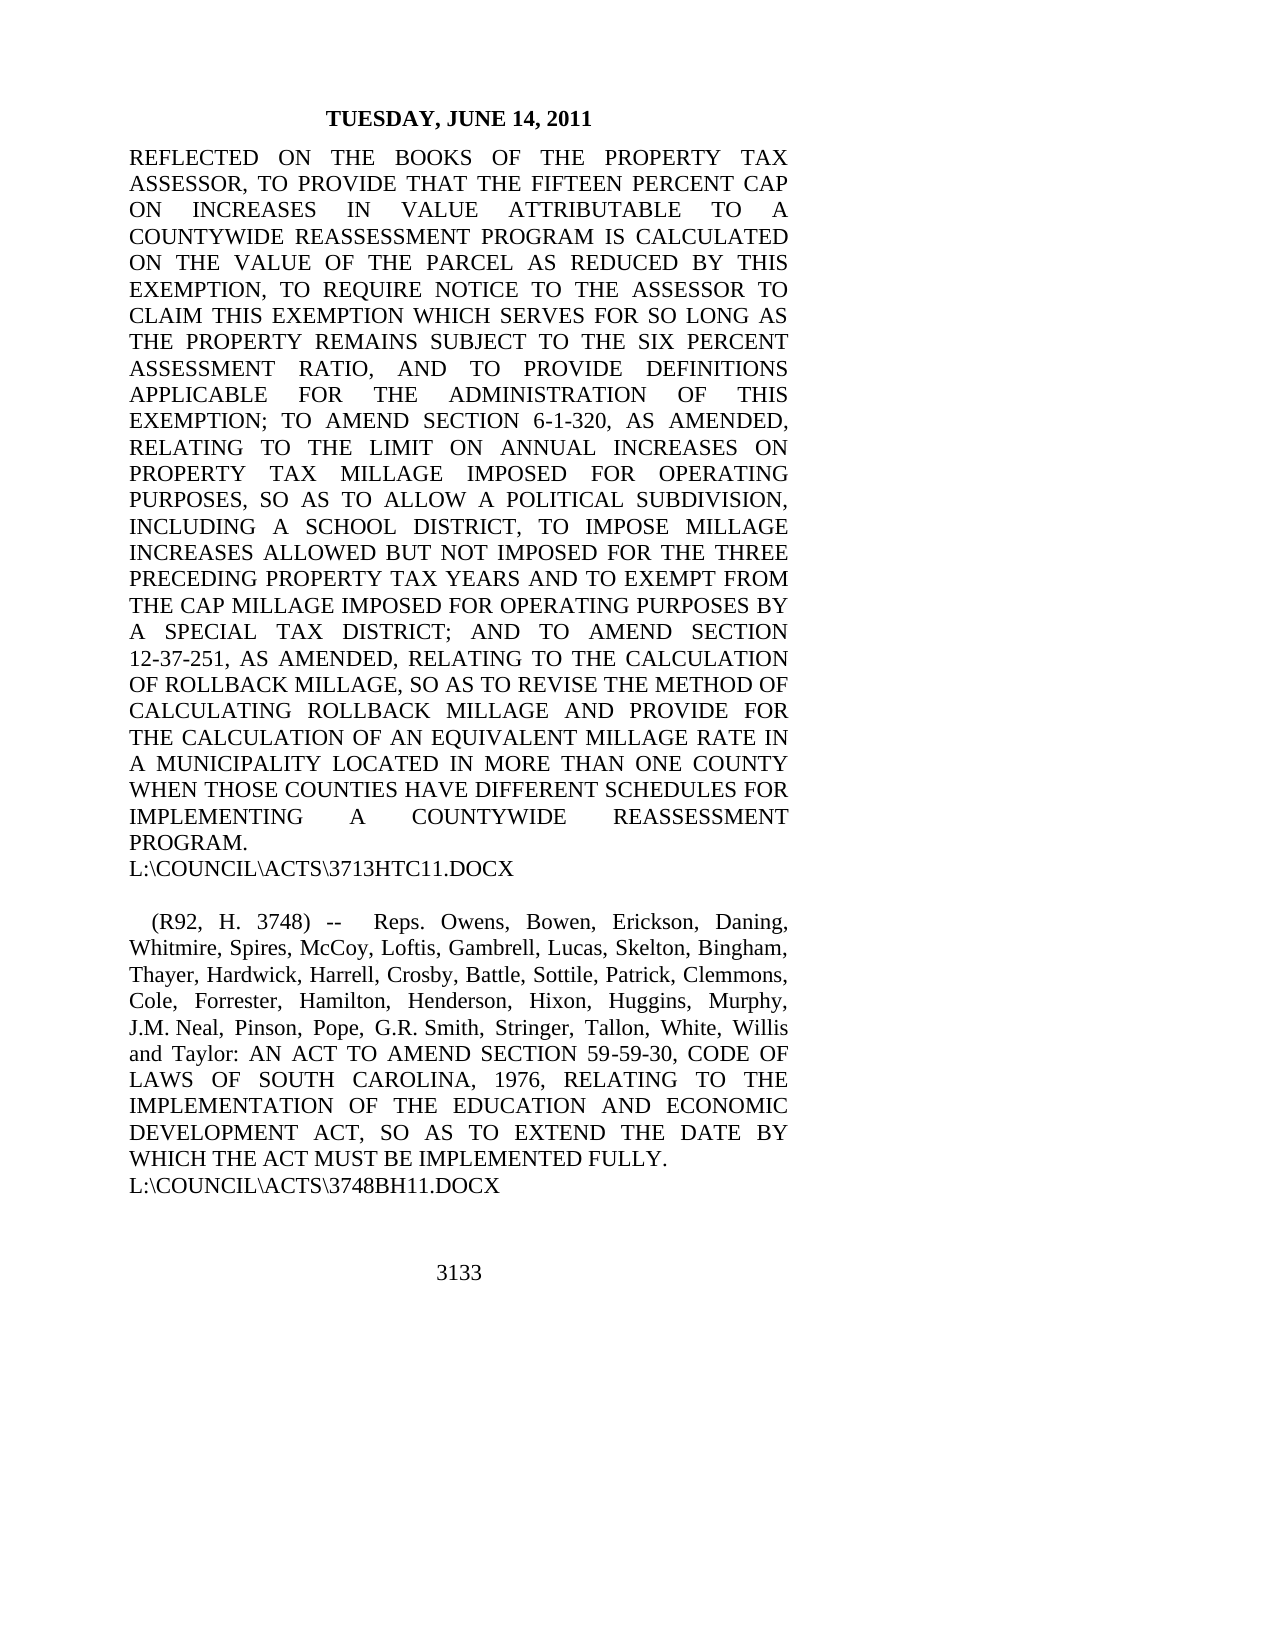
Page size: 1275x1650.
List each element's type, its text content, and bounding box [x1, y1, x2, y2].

text (R92, H. 3748) -- Reps. Owens, Bowen, Erickson, Daning, Whitmire, Spires, McCoy, Loftis, Gambrell, Lucas, Skelton, Bingham, Thayer, Hardwick, Harrell, Crosby, Battle, Sottile, Patrick, Clemmons, Cole, Forrester, Hamilton, Henderson, Hixon, Huggins, Murphy, J.M. Neal, Pinson, Pope, G.R. Smith, Stringer, Tallon, White, Willis and Taylor: AN ACT TO AMEND SECTION 59-59-30, CODE OF LAWS OF SOUTH CAROLINA, 1976, RELATING TO THE IMPLEMENTATION OF THE EDUCATION AND ECONOMIC DEVELOPMENT ACT, SO AS TO EXTEND THE DATE BY WHICH THE ACT MUST BE IMPLEMENTED FULLY. [129, 908, 789, 1172]
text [129, 144, 789, 855]
text L:\COUNCIL\ACTS\3713HTC11.DOCX [129, 855, 789, 882]
text L:\COUNCIL\ACTS\3748BH11.DOCX [129, 1172, 789, 1198]
